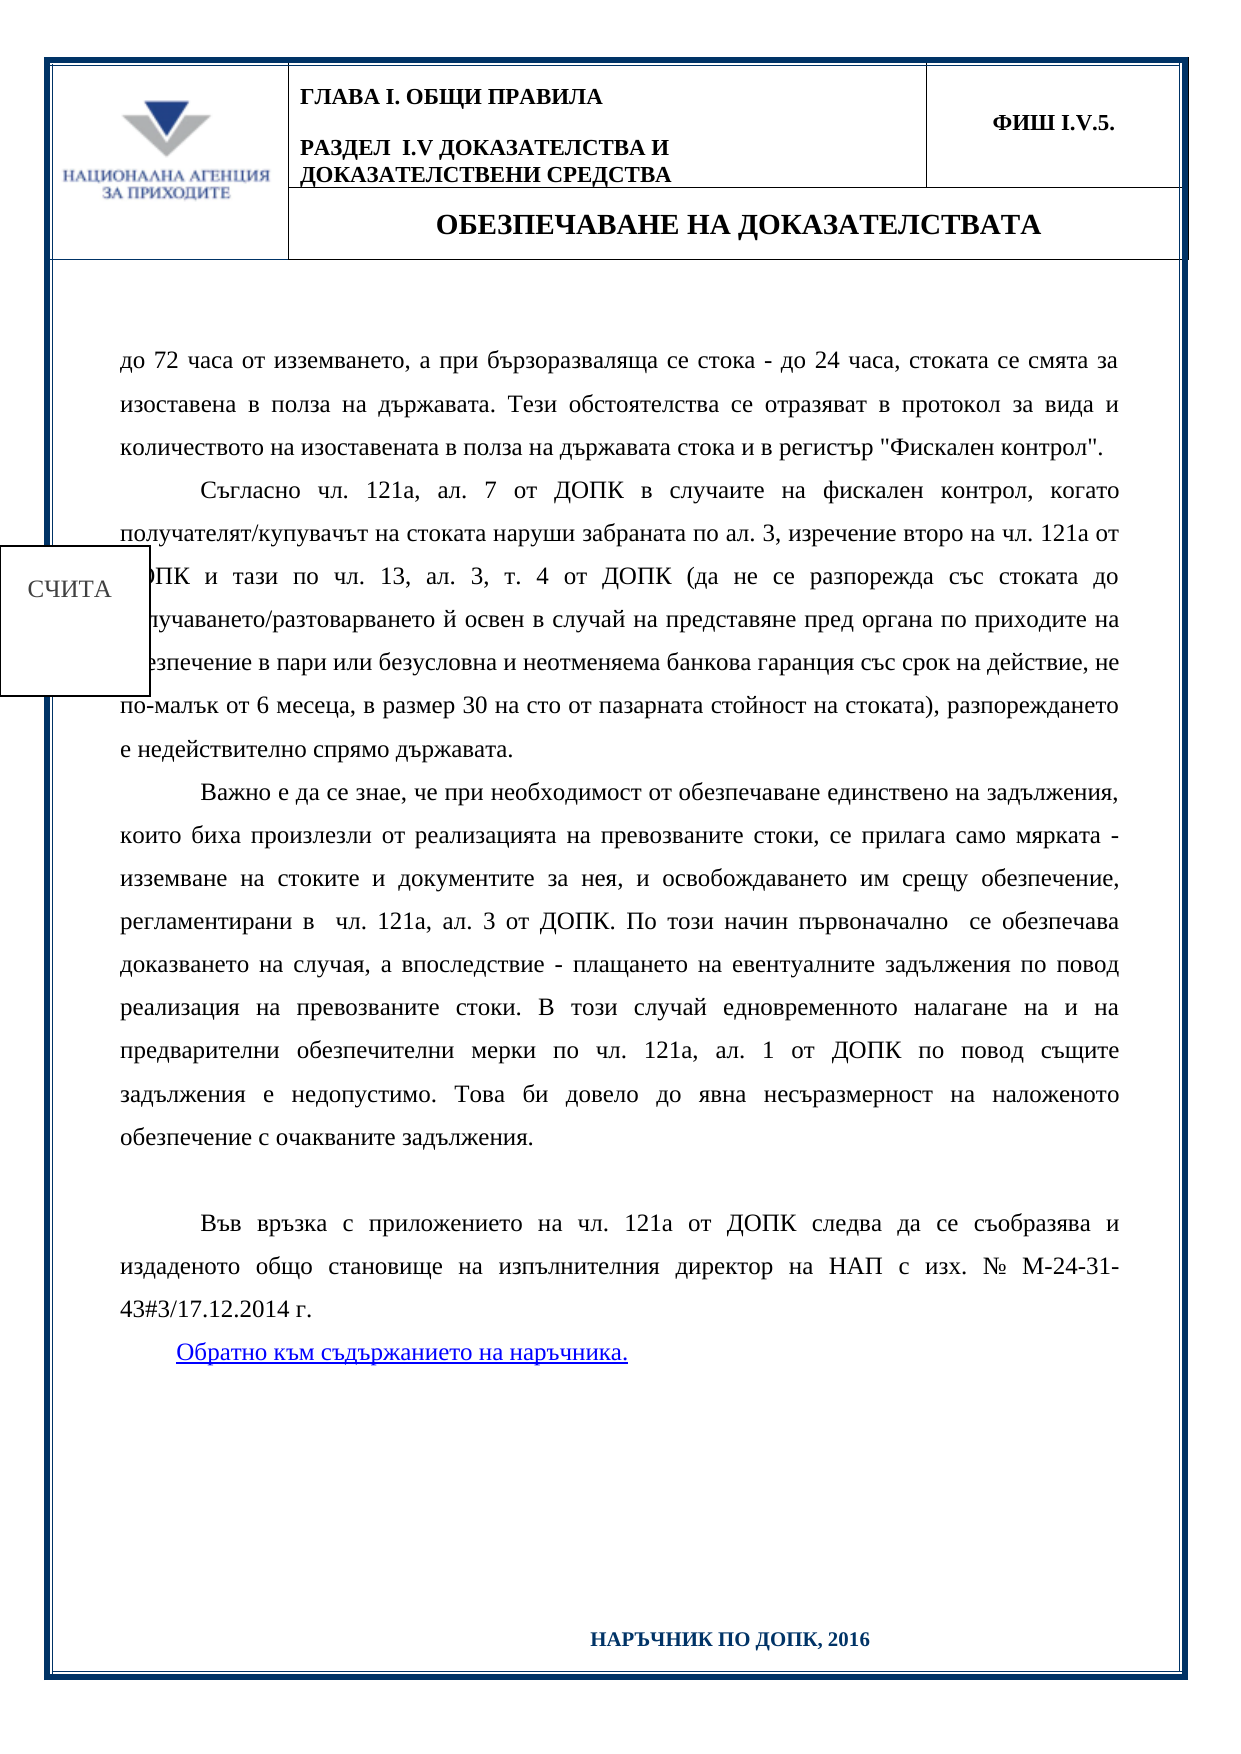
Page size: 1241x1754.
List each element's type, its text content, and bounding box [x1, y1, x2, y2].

text Във връзка с приложението на чл. 121а от ДОПК следва да се съобразява и издаденото общо становище на изпълнителния директор на НАП с изх. № М-24-31-43#3/17.12.2014 г. [120, 1208, 1120, 1323]
text Важно е да се знае, че при необходимост от обезпечаване единствено на задължения, които биха произлезли от реализацията на превозваните стоки, се прилага само мярката - изземване на стоките и документите за нея, и освобождаването им срещу обезпечение, регламентирани в чл. 121а, ал. 3 от ДОПК. По този начин първоначално се обезпечава доказването на случая, а впоследствие - плащането на евентуалните задължения по повод реализация на превозваните стоки. В този случай едновременното налагане на и на предварителни обезпечителни мерки по чл. 121а, ал. 1 от ДОПК по повод същите задължения е недопустимо. Това би довело до явна несъразмерност на наложеното обезпечение с очакваните задължения. [120, 777, 1120, 1151]
text Обратно към съдържанието на наръчника. [120, 1337, 1120, 1366]
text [120, 346, 1120, 461]
text Съгласно чл. 121а, ал. 7 от ДОПК в случаите на фискален контрол, когато получателят/купувачът на стоката наруши забраната по ал. 3, изречение второ на чл. 121а от ДОПК и тази по чл. 13, ал. 3, т. 4 от ДОПК (да не се разпорежда със стоката до получаването/разтоварването й освен в случай на представяне пред органа по приходите на обезпечение в пари или безусловна и неотменяема банкова гаранция със срок на действие, не по-малък от 6 месеца, в размер 30 на сто от пазарната стойност на стоката), разпореждането е недействително спрямо държавата. [120, 475, 1120, 762]
